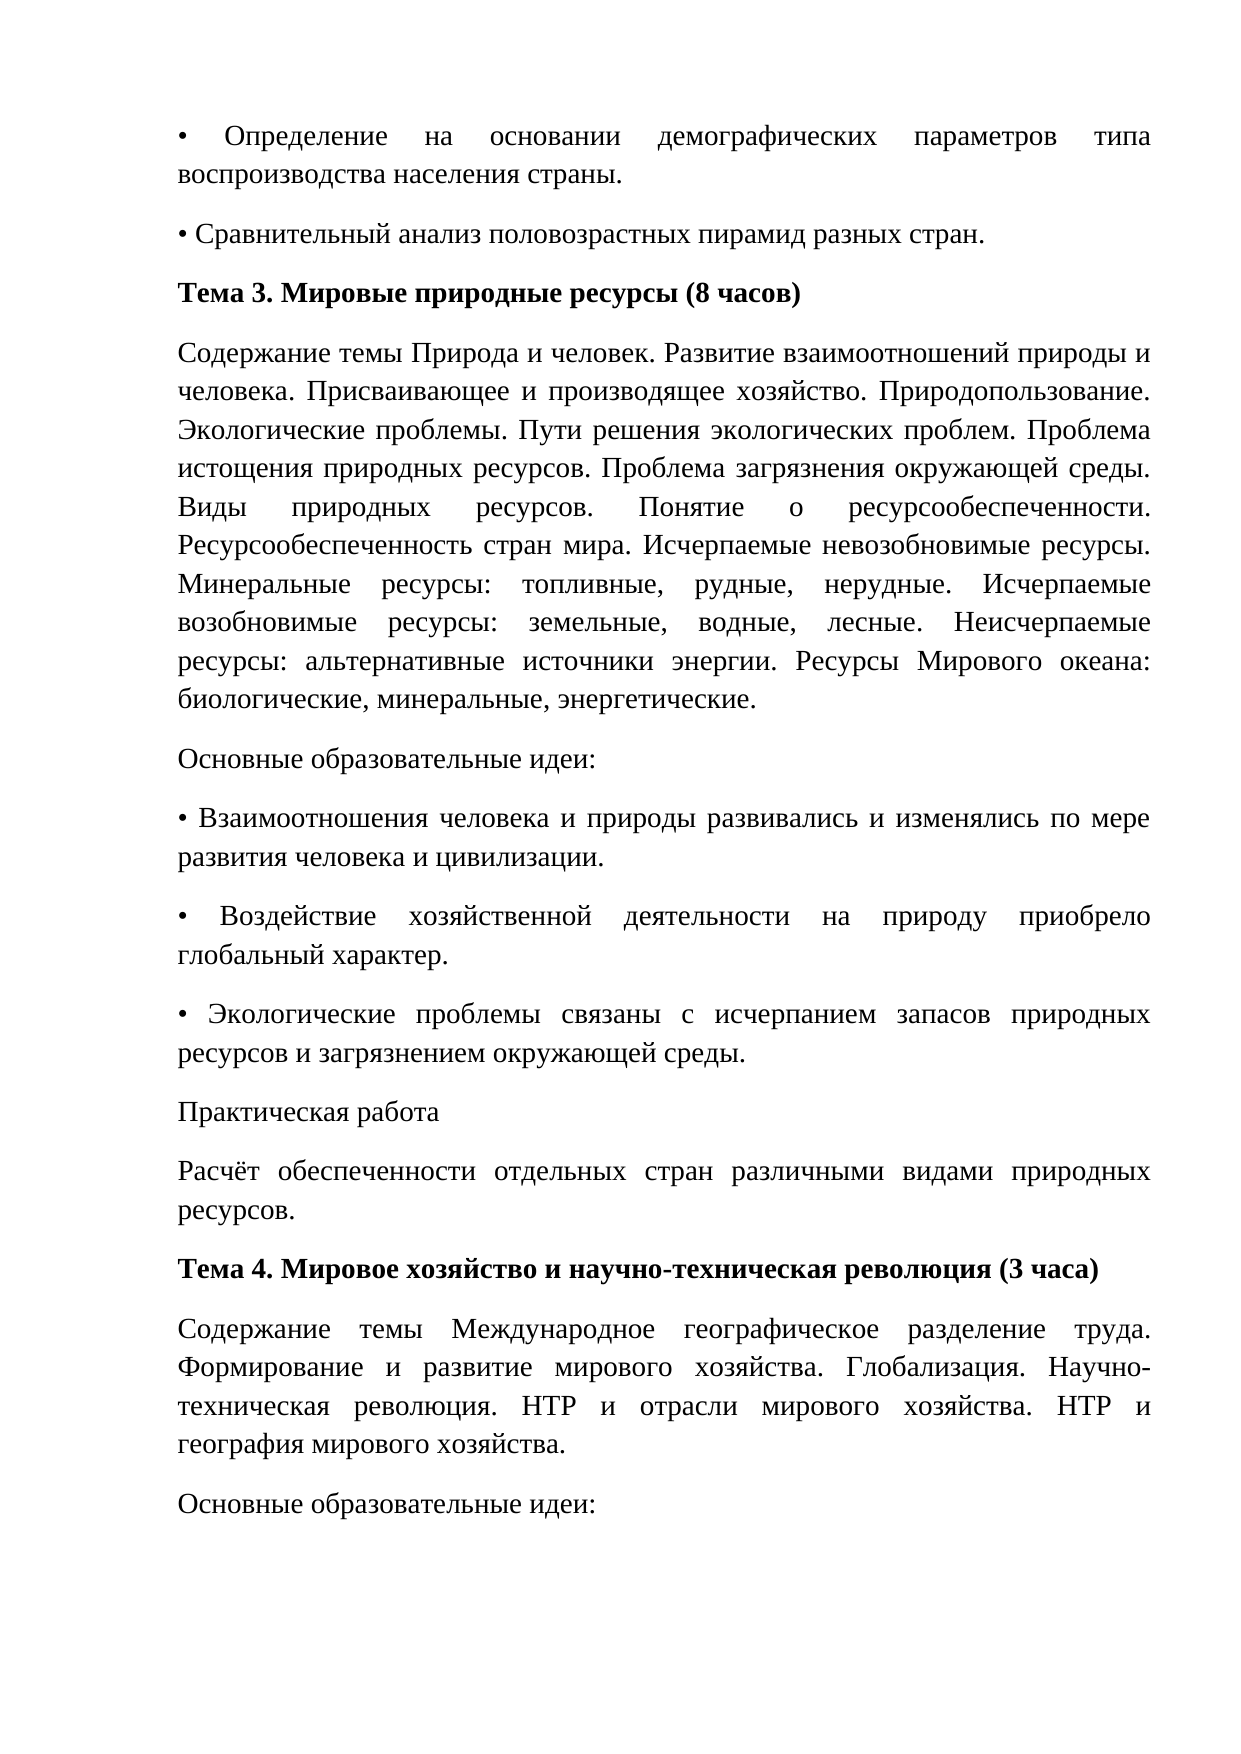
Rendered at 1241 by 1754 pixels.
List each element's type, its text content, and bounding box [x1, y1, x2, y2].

text • Взаимоотношения человека и природы развивались и изменялись по мере развития человека и цивилизации. [177, 800, 1152, 872]
text Расчёт обеспеченности отдельных стран различными видами природных ресурсов. [177, 1153, 1152, 1226]
text Содержание темы Международное географическое разделение труда. Формирование и развитие мирового хозяйства. Глобализация. Научно-техническая революция. НТР и отрасли мирового хозяйства. НТР и география мирового хозяйства. [177, 1311, 1152, 1460]
text Содержание темы Природа и человек. Развитие взаимоотношений природы и человека. Присваивающее и производящее хозяйство. Природопользование. Экологические проблемы. Пути решения экологических проблем. Проблема истощения природных ресурсов. Проблема загрязнения окружающей среды. Виды природных ресурсов. Понятие о ресурсообеспеченности. Ресурсообеспеченность стран мира. Исчерпаемые невозобновимые ресурсы. Минеральные ресурсы: топливные, рудные, нерудные. Исчерпаемые возобновимые ресурсы: земельные, водные, лесные. Неисчерпаемые ресурсы: альтернативные источники энергии. Ресурсы Мирового океана: биологические, минеральные, энергетические. [177, 335, 1152, 715]
text Тема 3. Мировые природные ресурсы (8 часов) [177, 275, 1152, 309]
text • Экологические проблемы связаны с исчерпанием запасов природных ресурсов и загрязнением окружающей среды. [177, 996, 1152, 1068]
text Тема 4. Мировое хозяйство и научно-техническая революция (3 часа) [177, 1251, 1152, 1285]
text Основные образовательные идеи: [177, 1486, 1152, 1519]
text • Определение на основании демографических параметров типа воспроизводства населения страны. [177, 118, 1152, 190]
text Практическая работа [177, 1094, 1152, 1128]
text • Сравнительный анализ половозрастных пирамид разных стран. [177, 216, 1152, 249]
text Основные образовательные идеи: [177, 741, 1152, 774]
text • Воздействие хозяйственной деятельности на природу приобрело глобальный характер. [177, 898, 1152, 970]
